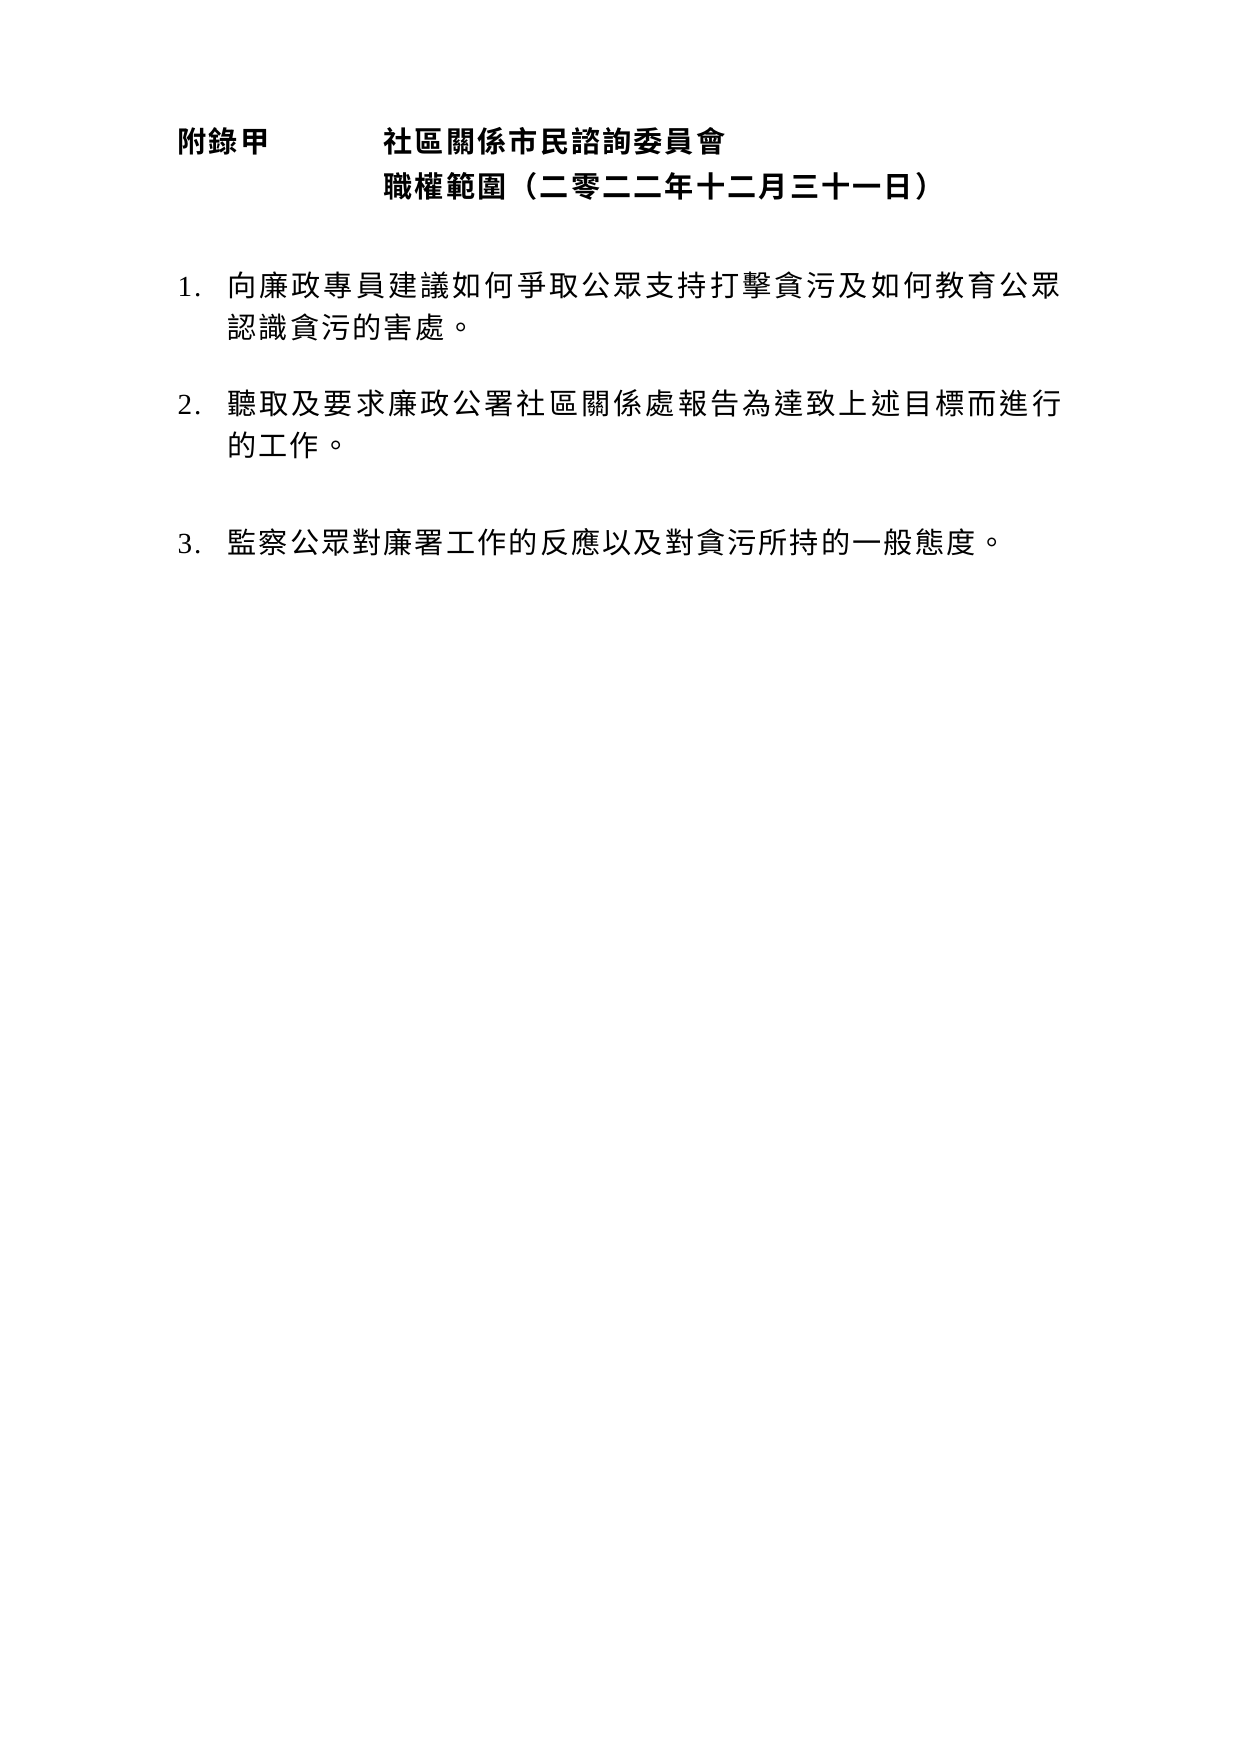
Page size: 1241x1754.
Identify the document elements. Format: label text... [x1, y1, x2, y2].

list 聽取及要求廉政公署社區關係處報告為達致上述目標而進行的工作。 [177, 380, 1063, 465]
list 監察公眾對廉署工作的反應以及對貪污所持的一般態度。 [177, 520, 1063, 562]
list 向廉政專員建議如何爭取公眾支持打擊貪污及如何教育公眾認識貪污的害處。 [177, 262, 1063, 347]
text 附錄甲 社區關係市民諮詢委員會 [177, 118, 1063, 160]
text 職權範圍（二零二二年十二月三十一日） [177, 164, 1063, 206]
